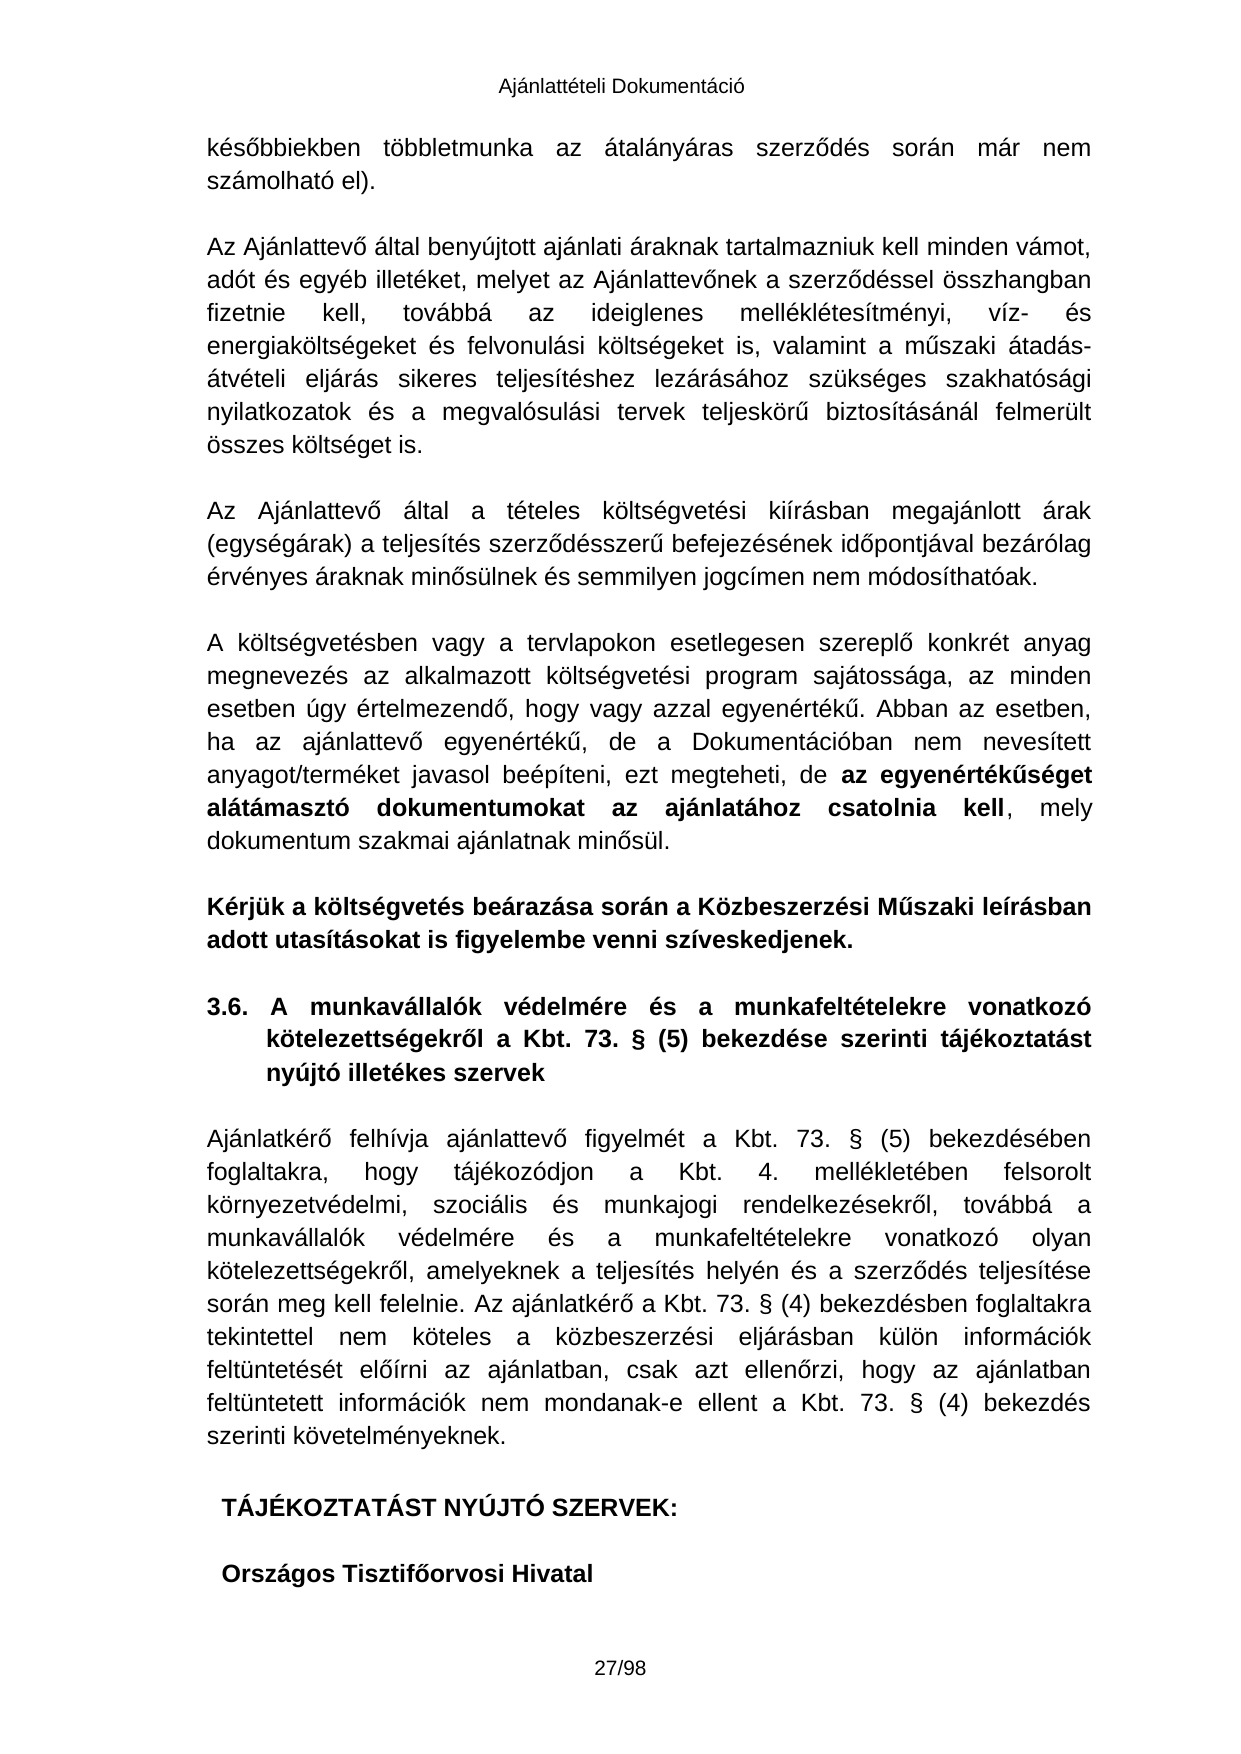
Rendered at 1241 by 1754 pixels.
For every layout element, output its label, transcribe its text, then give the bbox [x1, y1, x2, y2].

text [207, 133, 1093, 195]
text A költségvetésben vagy a tervlapokon esetlegesen szereplő konkrét anyag megnevezés az alkalmazott költségvetési program sajátossága, az minden esetben úgy értelmezendő, hogy vagy azzal egyenértékű. Abban az esetben, ha az ajánlattevő egyenértékű, de a Dokumentációban nem nevesített anyagot/terméket javasol beépíteni, ezt megteheti, de az egyenértékűséget alátámasztó dokumentumokat az ajánlatához csatolnia kell, mely dokumentum szakmai ajánlatnak minősül. [207, 628, 1093, 855]
text Kérjük a költségvetés beárazása során a Közbeszerzési Műszaki leírásban adott utasításokat is figyelembe venni szíveskedjenek. [207, 892, 1093, 954]
text Az Ajánlattevő által benyújtott ajánlati áraknak tartalmazniuk kell minden vámot, adót és egyéb illetéket, melyet az Ajánlattevőnek a szerződéssel összhangban fizetnie kell, továbbá az ideiglenes melléklétesítményi, víz- és energiaköltségeket és felvonulási költségeket is, valamint a műszaki átadás-átvételi eljárás sikeres teljesítéshez lezárásához szükséges szakhatósági nyilatkozatok és a megvalósulási tervek teljeskörű biztosításánál felmerült összes költséget is. [207, 232, 1093, 459]
text Ajánlatkérő felhívja ajánlattevő figyelmét a Kbt. 73. § (5) bekezdésében foglaltakra, hogy tájékozódjon a Kbt. 4. mellékletében felsorolt környezetvédelmi, szociális és munkajogi rendelkezésekről, továbbá a munkavállalók védelmére és a munkafeltételekre vonatkozó olyan kötelezettségekről, amelyeknek a teljesítés helyén és a szerződés teljesítése során meg kell felelnie. Az ajánlatkérő a Kbt. 73. § (4) bekezdésben foglaltakra tekintettel nem köteles a közbeszerzési eljárásban külön információk feltüntetését előírni az ajánlatban, csak azt ellenőrzi, hogy az ajánlatban feltüntetett információk nem mondanak-e ellent a Kbt. 73. § (4) bekezdés szerinti követelményeknek. [207, 1123, 1093, 1449]
text Országos Tisztifőorvosi Hivatal [221, 1559, 1093, 1588]
list tájékoztatást nyújtó szervek: [221, 1493, 1093, 1522]
text Az Ajánlattevő által a tételes költségvetési kiírásban megajánlott árak (egységárak) a teljesítés szerződésszerű befejezésének időpontjával bezárólag érvényes áraknak minősülnek és semmilyen jogcímen nem módosíthatóak. [207, 496, 1093, 591]
text 3.6. A munkavállalók védelmére és a munkafeltételekre vonatkozó kötelezettségekről a Kbt. 73. § (5) bekezdése szerinti tájékoztatást nyújtó illetékes szervek [207, 991, 1093, 1086]
